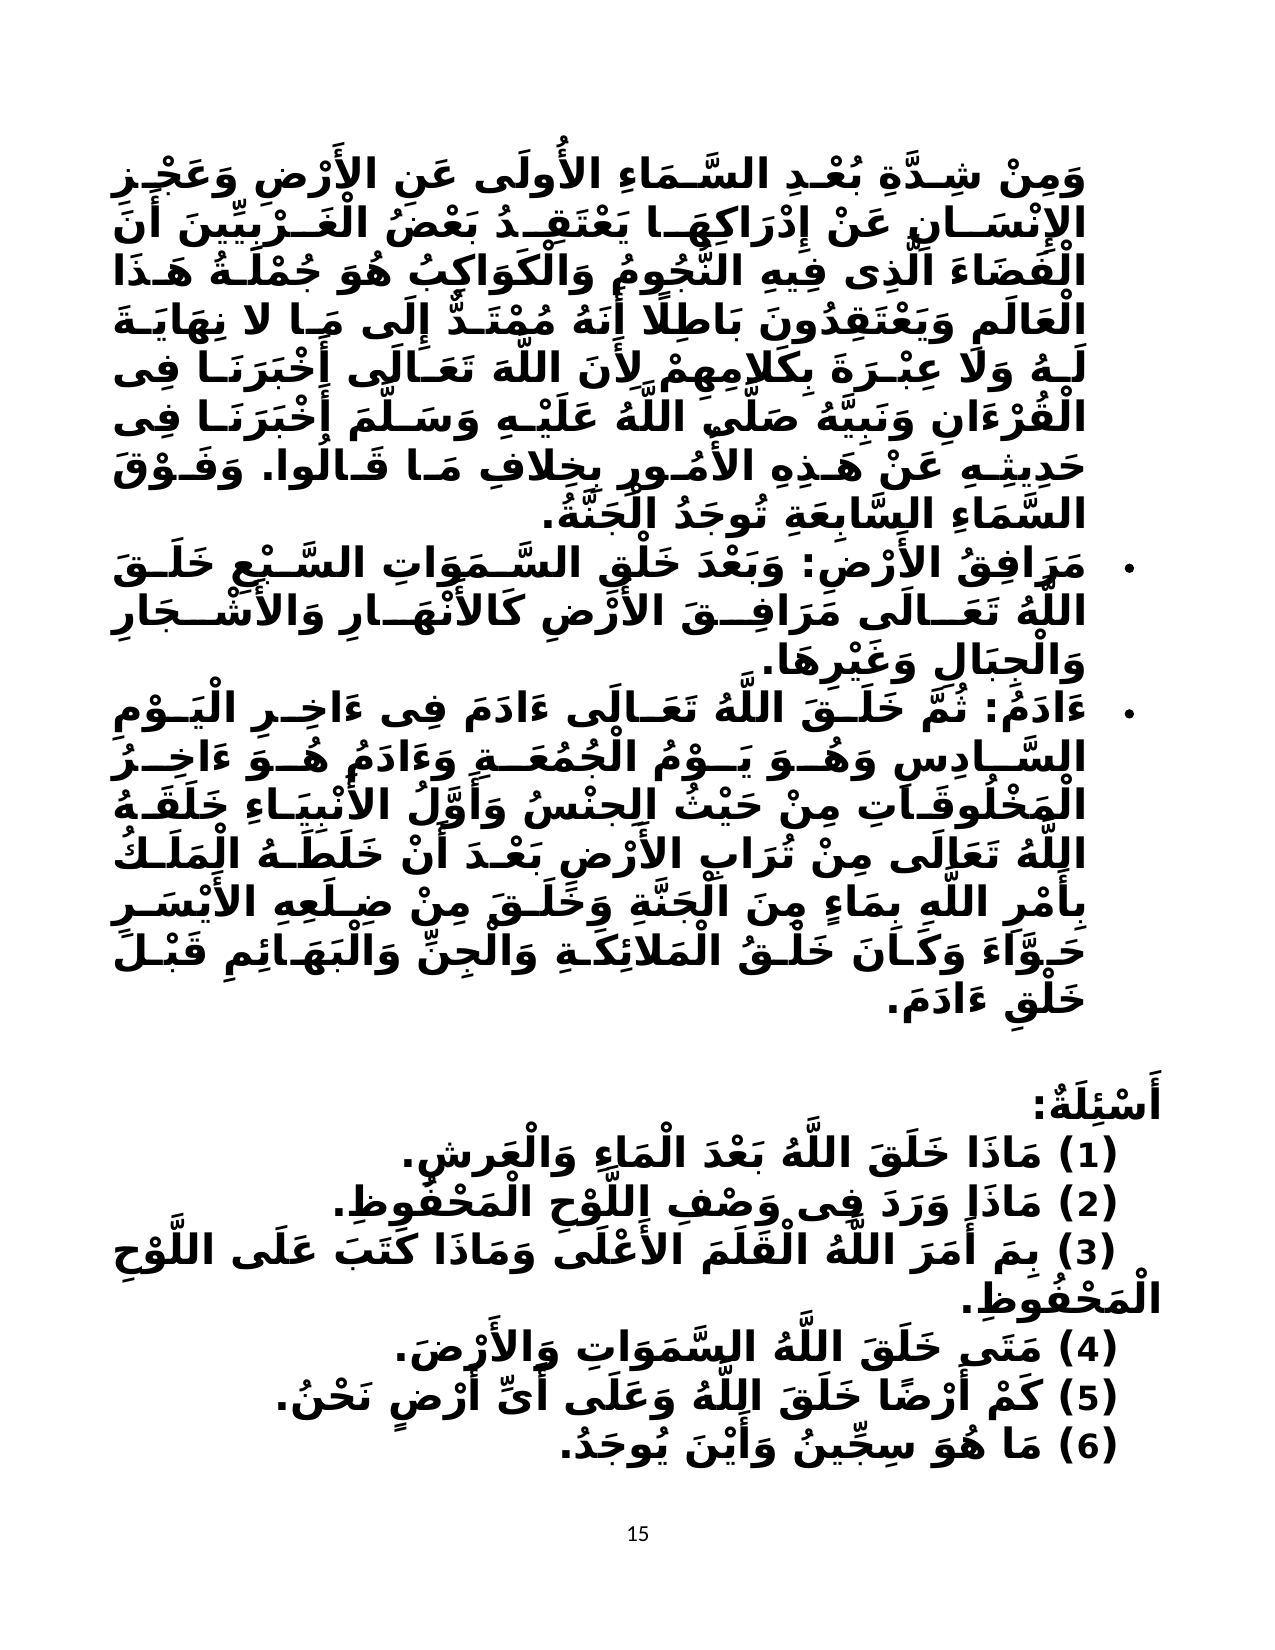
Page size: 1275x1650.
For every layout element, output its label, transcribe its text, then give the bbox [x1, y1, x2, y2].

text (3) بِمَ أَمَرَ اللَّهُ الْقَلَمَ الأَعْلَى وَمَاذَا كَتَبَ عَلَى اللَّوْحِ الْمَحْفُوظِ. [112, 1226, 1162, 1323]
text أَسْئِلَةٌ: [112, 1081, 1162, 1129]
text (4) مَتَى خَلَقَ اللَّهُ السَّمَوَاتِ وَالأَرْضَ. [112, 1323, 1162, 1372]
text (1) مَاذَا خَلَقَ اللَّهُ بَعْدَ الْمَاءِ وَالْعَرشِ. [112, 1129, 1162, 1178]
text (2) مَاذَا وَرَدَ فِى وَصْفِ اللَّوْحِ الْمَحْفُوظِ. [112, 1178, 1162, 1226]
text (6) مَا هُوَ سِجِّينُ وَأَيْنَ يُوجَدُ. [112, 1420, 1162, 1469]
list ءَادَمُ: ثُمَّ خَلَقَ اللَّهُ تَعَالَى ءَادَمَ فِى ءَاخِرِ الْيَوْمِ السَّادِسِ وَهُوَ يَوْمُ الْجُمُعَةِ وَءَادَمُ هُوَ ءَاخِرُ الْمَخْلُوقَاتِ مِنْ حَيْثُ الِجنْسُ وَأَوَّلُ الأَنْبِيَاءِ خَلَقَهُ اللَّهُ تَعَالَى مِنْ تُرَابِ الأَرْضِ بَعْدَ أَنْ خَلَطَهُ الْمَلَكُ بِأَمْرِ اللَّهِ بِمَاءٍ مِنَ الْجَنَّةِ وَخَلَقَ مِنْ ضِلَعِهِ الأَيْسَرِ حَوَّاءَ وَكَانَ خَلْقُ الْمَلائِكَةِ وَالْجِنِّ وَالْبَهَائِمِ قَبْلَ خَلْقِ ءَادَمَ. [112, 684, 1125, 1024]
text وَمِنْ شِدَّةِ بُعْدِ السَّمَاءِ الأُولَى عَنِ الأَرْضِ وَعَجْزِ الإِنْسَانِ عَنْ إِدْرَاكِهَا يَعْتَقِدُ بَعْضُ الْغَرْبِيِّينَ أَنَ الْفَضَاءَ الَّذِى فِيهِ النُّجُومُ وَالْكَوَاكِبُ هُوَ جُمْلَةُ هَذَا الْعَالَمِ وَيَعْتَقِدُونَ بَاطِلًا أَنَهُ مُمْتَدٌّ إِلَى مَا لا نِهَايَةَ لَهُ وَلا عِبْرَةَ بِكَلامِهِمْ لِأَنَ اللَّهَ تَعَالَى أَخْبَرَنَا فِى الْقُرْءَانِ وَنَبِيَّهُ صَلَّى اللَّهُ عَلَيْهِ وَسَلَّمَ أَخْبَرَنَا فِى حَدِيثِهِ عَنْ هَذِهِ الأُمُورِ بِخِلافِ مَا قَالُوا. وَفَوْقَ السَّمَاءِ السَّابِعَةِ تُوجَدُ الْجَنَّةُ. [112, 150, 1087, 538]
text (5) كَمْ أَرْضًا خَلَقَ اللَّهُ وَعَلَى أَىِّ أَرْضٍ نَحْنُ. [112, 1372, 1162, 1420]
list مَرَافِقُ الأَرْضِ: وَبَعْدَ خَلْقِ السَّمَوَاتِ السَّبْعِ خَلَقَ اللَّهُ تَعَالَى مَرَافِقَ الأَرْضِ كَالأَنْهَارِ وَالأَشْجَارِ وَالْجِبَالِ وَغَيْرِهَا. [112, 538, 1125, 684]
